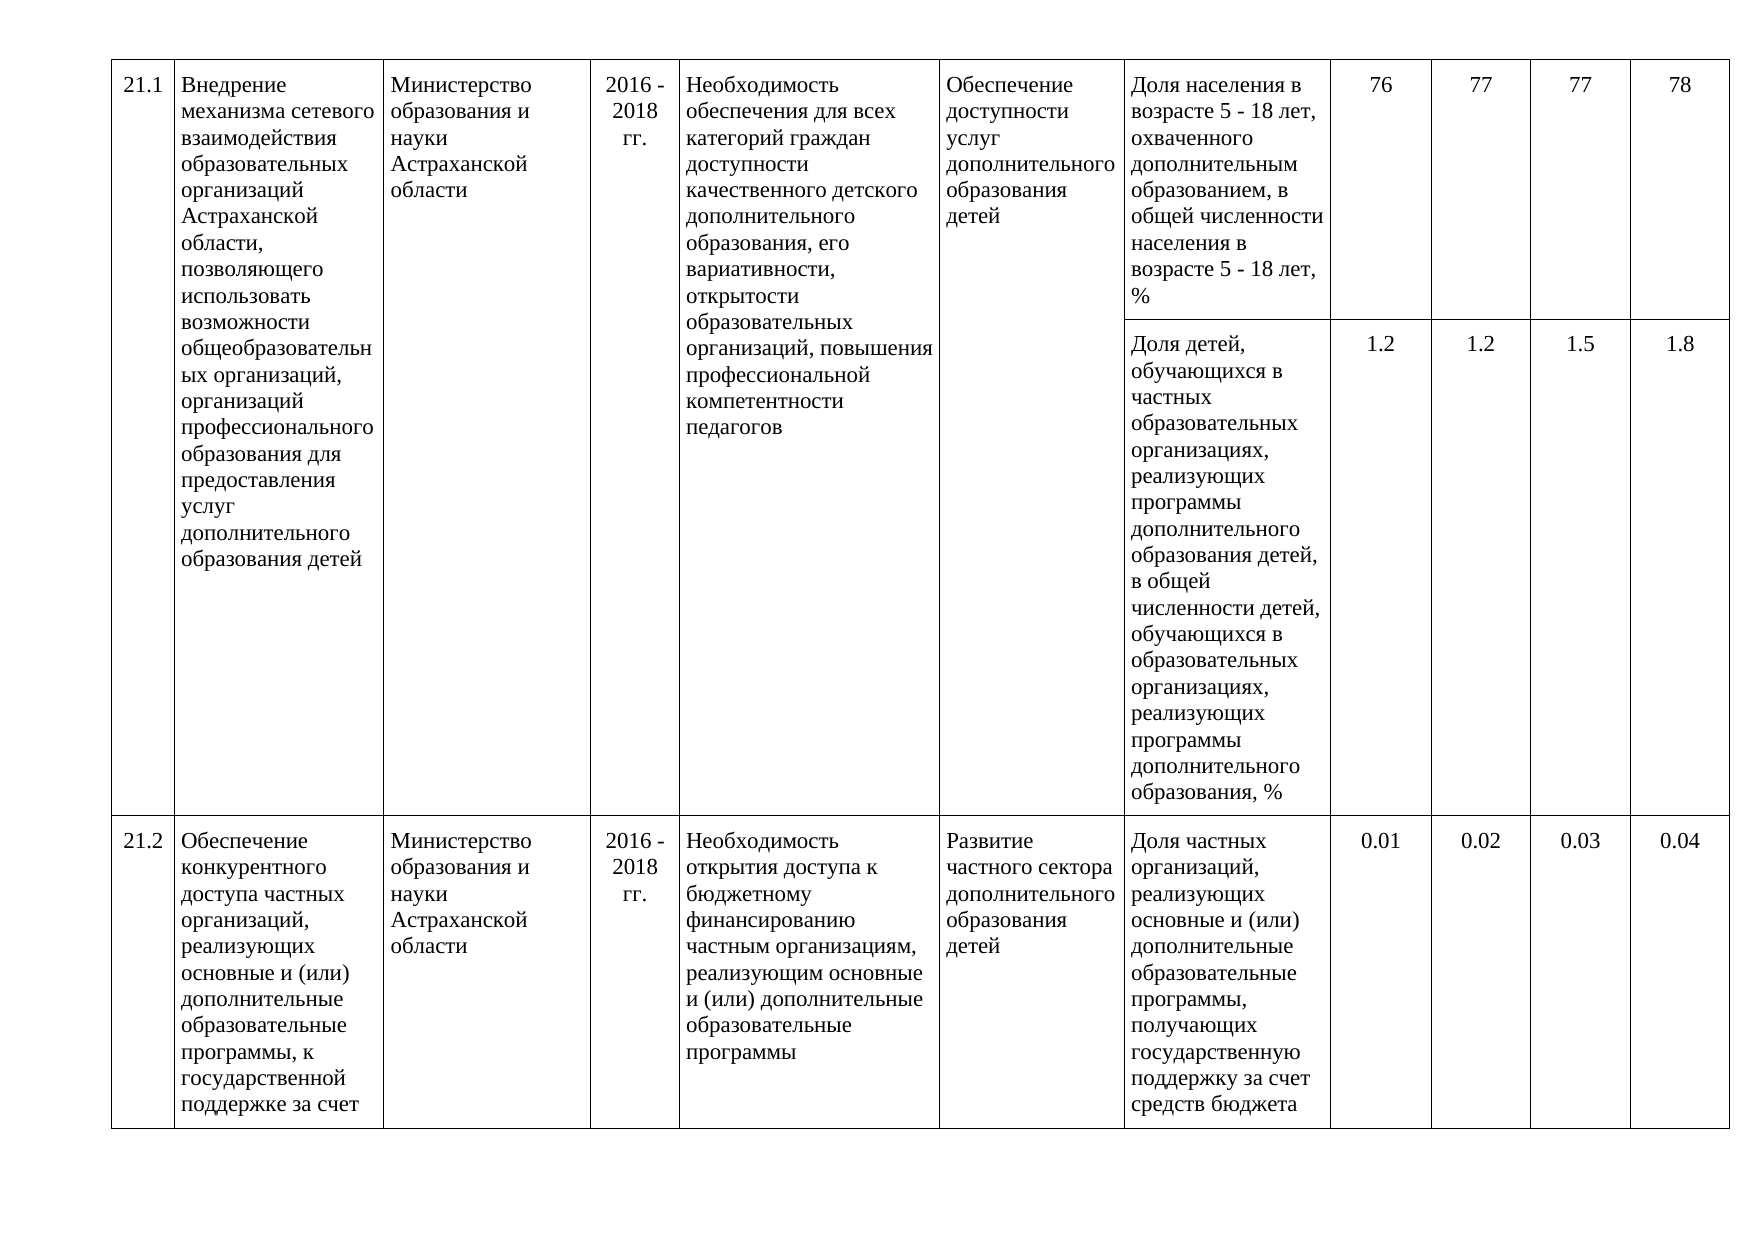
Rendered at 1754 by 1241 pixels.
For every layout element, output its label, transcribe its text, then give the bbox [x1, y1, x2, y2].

table_cell Внедрение механизма сетевого взаимодействия образовательных организаций Астраханской области, позволяющего использовать возможности общеобразовательных организаций, организаций профессионального образования для предоставления услуг дополнительного образования детей [175, 60, 383, 815]
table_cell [175, 816, 383, 1127]
table_cell Министерство образования и науки Астраханской области [384, 60, 590, 815]
table_cell 2016 - 2018 гг. [591, 60, 679, 815]
table_cell 21.2 [112, 816, 174, 1127]
table_cell Необходимость обеспечения для всех категорий граждан доступности качественного детского дополнительного образования, его вариативности, открытости образовательных организаций, повышения профессиональной компетентности педагогов [680, 60, 939, 815]
table_cell 78 [1631, 60, 1729, 319]
table_cell 1.2 [1432, 320, 1530, 815]
table_cell Доля населения в возрасте 5 - 18 лет, охваченного дополнительным образованием, в общей численности населения в возрасте 5 - 18 лет, % [1125, 60, 1330, 319]
table_cell 1.5 [1531, 320, 1630, 815]
table_cell 77 [1531, 60, 1630, 319]
table_cell 21.1 [112, 60, 174, 815]
table_cell 0.03 [1531, 816, 1630, 1127]
table_cell Обеспечение доступности услуг дополнительного образования детей [940, 60, 1124, 815]
table_cell 77 [1432, 60, 1530, 319]
table_cell 0.04 [1631, 816, 1729, 1127]
table_cell 2016 - 2018 гг. [591, 816, 679, 1127]
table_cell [680, 816, 939, 1127]
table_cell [940, 816, 1124, 1127]
table_cell 0.02 [1432, 816, 1530, 1127]
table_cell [384, 816, 590, 1127]
table_cell 0.01 [1331, 816, 1431, 1127]
table_cell 1.8 [1631, 320, 1729, 815]
table_cell Доля детей, обучающихся в частных образовательных организациях, реализующих программы дополнительного образования детей, в общей численности детей, обучающихся в образовательных организациях, реализующих программы дополнительного образования, % [1125, 320, 1330, 815]
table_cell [1125, 816, 1330, 1127]
table_cell 1.2 [1331, 320, 1431, 815]
table_cell 76 [1331, 60, 1431, 319]
